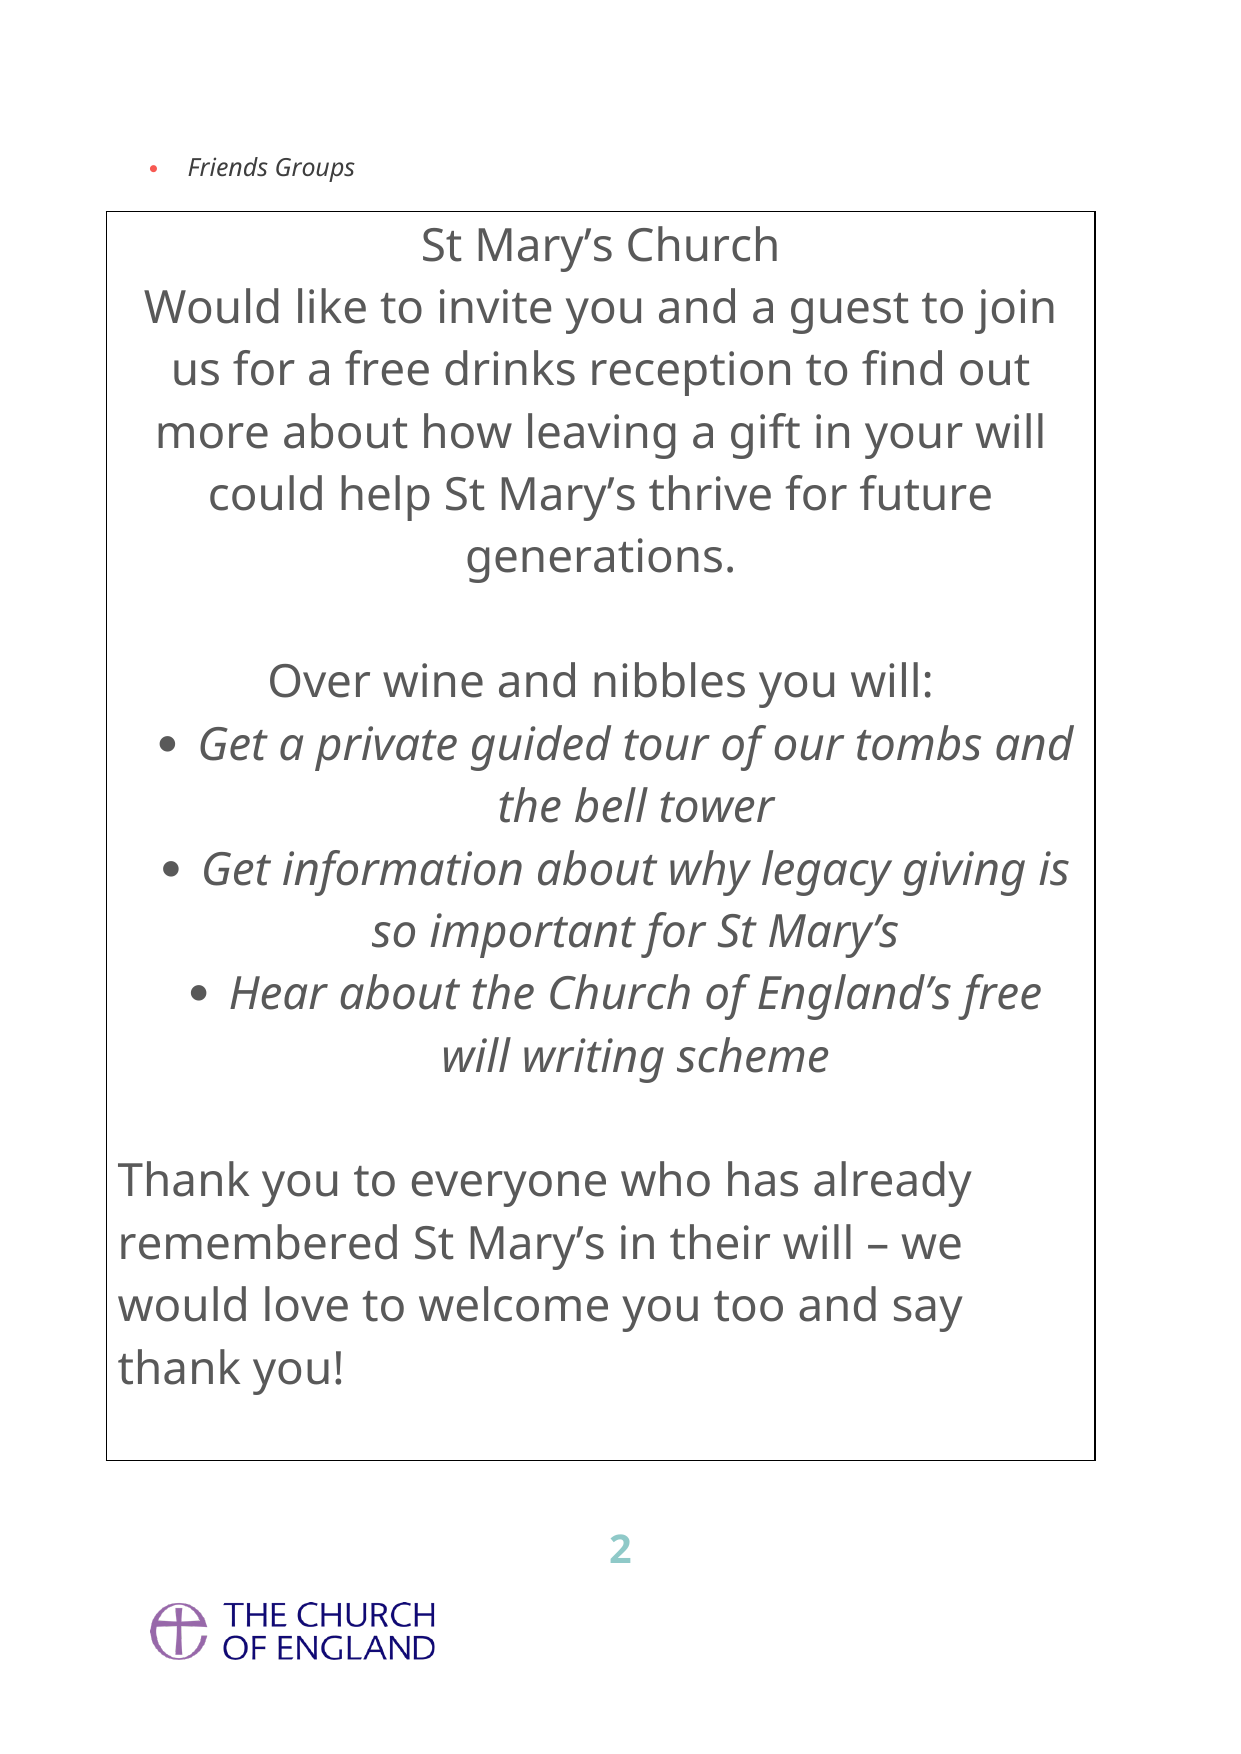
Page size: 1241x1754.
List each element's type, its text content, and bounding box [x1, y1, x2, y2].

list Friends Groups [150, 150, 1090, 184]
picture [150, 1602, 435, 1660]
